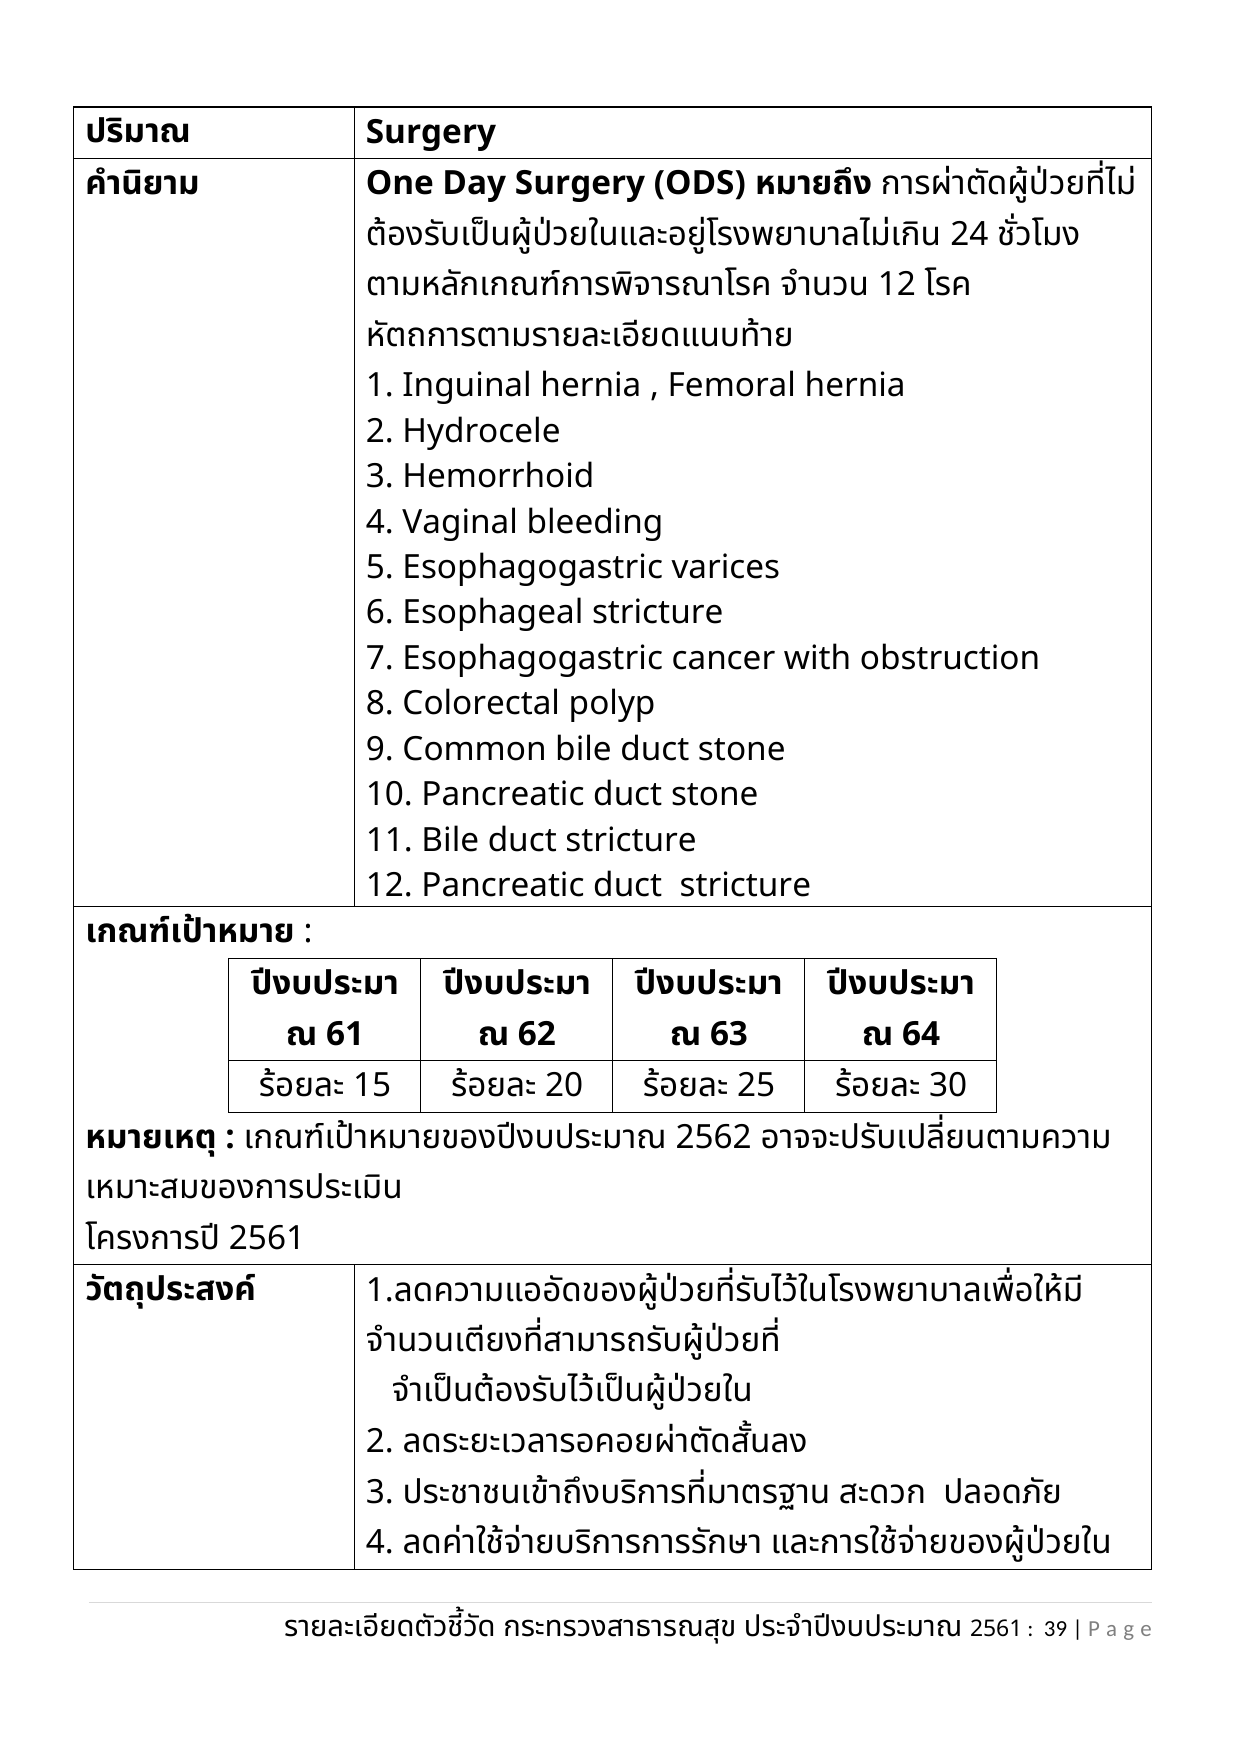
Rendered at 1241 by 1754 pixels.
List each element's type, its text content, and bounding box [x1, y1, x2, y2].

table_cell One Day Surgery (ODS) หมายถึง การผ่าตัดผู้ป่วยที่ไม่ต้องรับเป็นผู้ป่วยในและอยู่โรงพยาบาลไม่เกิน 24 ชั่วโมง ตามหลักเกณฑ์การพิจารณาโรค จำนวน 12 โรค หัตถการตามรายละเอียดแนบท้าย 1. Inguinal hernia , Femoral hernia 2. Hydrocele 3. Hemorrhoid 4. Vaginal bleeding 5. Esophagogastric varices 6. Esophageal stricture 7. Esophagogastric cancer with obstruction 8. Colorectal polyp 9. Common bile duct stone 10. Pancreatic duct stone 11. Bile duct stricture 12. Pancreatic duct stricture [355, 159, 1151, 906]
table_cell คำนิยาม [74, 159, 354, 906]
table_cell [355, 1265, 1151, 1569]
table_cell เกณฑ์เป้าหมาย : หมายเหตุ : เกณฑ์เป้าหมายของปีงบประมาณ 2562 อาจจะปรับเปลี่ยนตามความเหมาะสมของการประเมิน โครงการปี 2561 [74, 907, 1151, 1264]
table_cell วัตถุประสงค์ [74, 1265, 354, 1569]
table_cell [74, 108, 354, 158]
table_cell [355, 108, 1151, 158]
